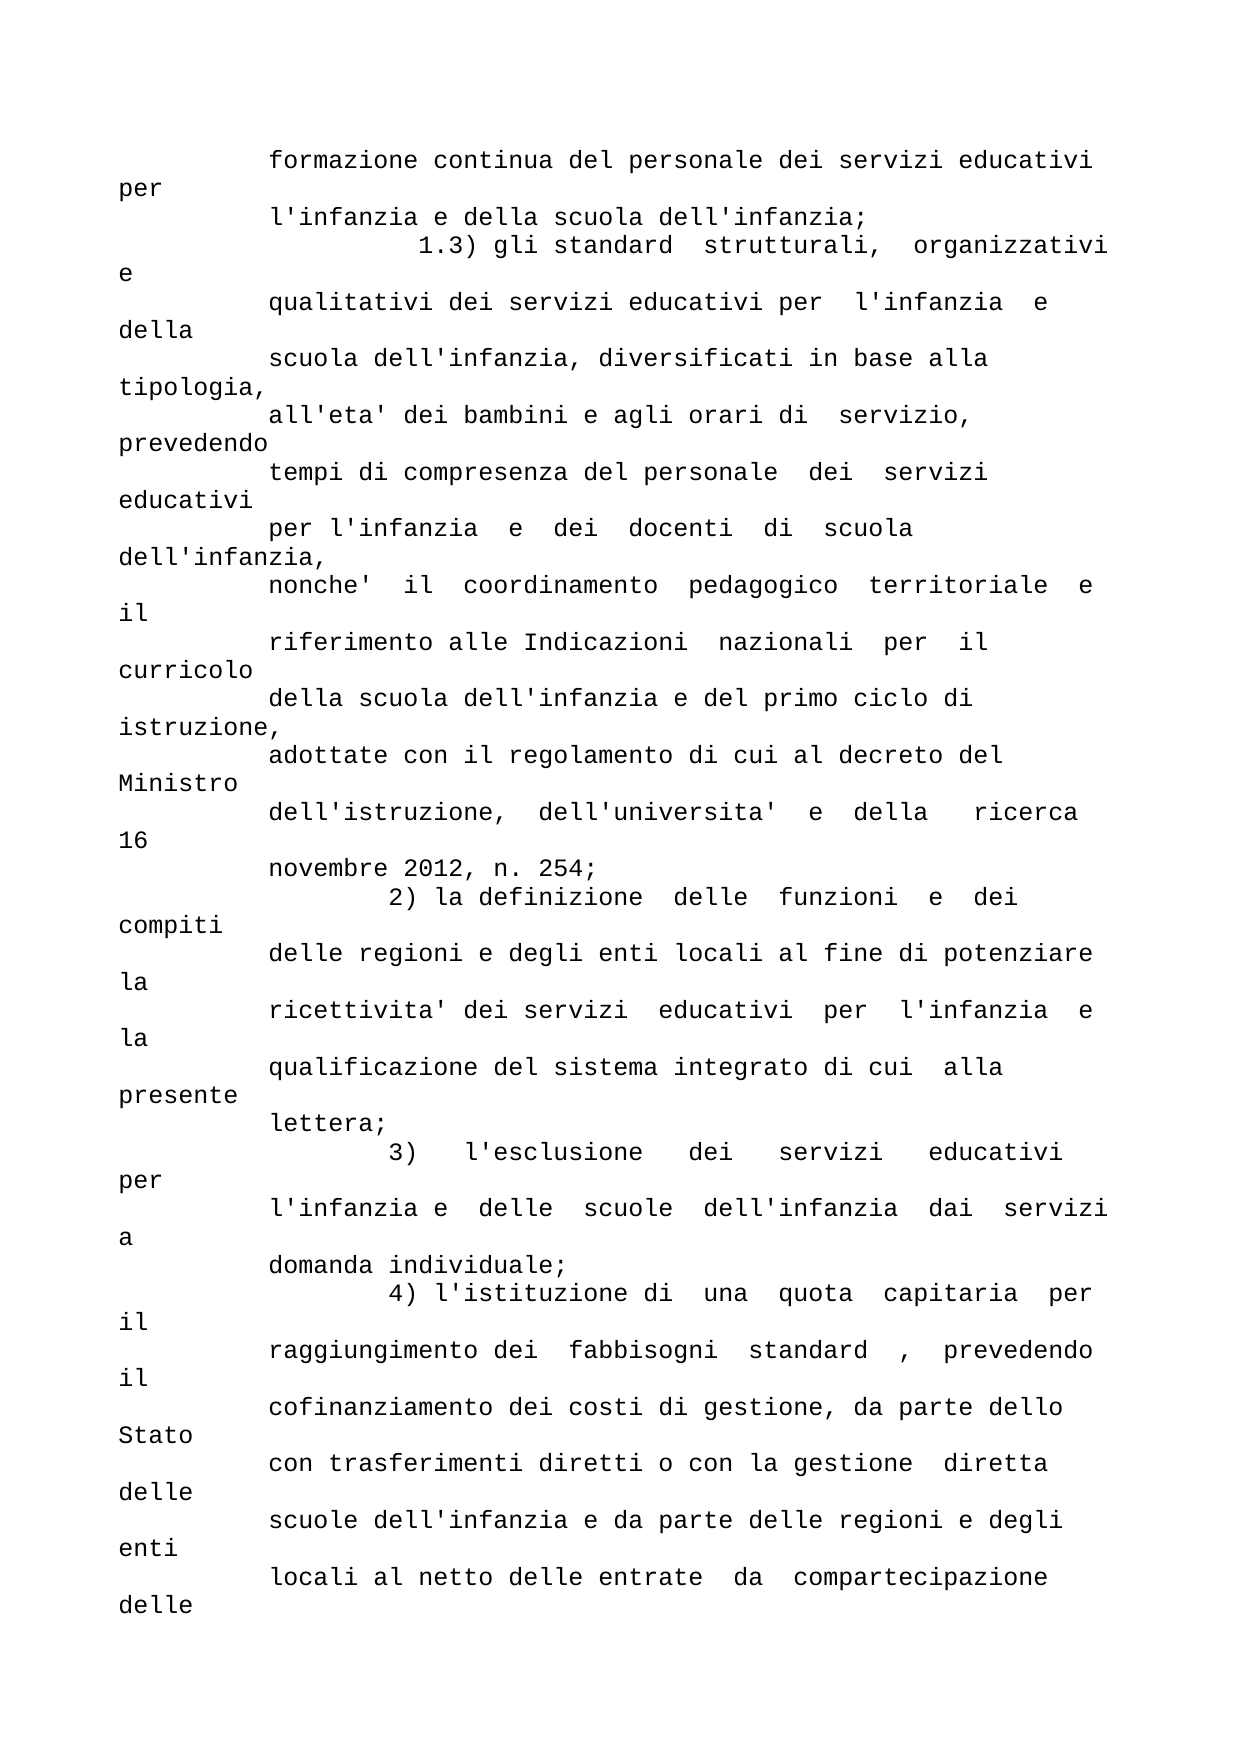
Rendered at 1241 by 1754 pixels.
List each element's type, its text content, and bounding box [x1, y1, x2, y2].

text per l'infanzia e dei docenti di scuola dell'infanzia, [118, 516, 1122, 573]
text 2) la definizione delle funzioni e dei compiti [118, 884, 1122, 941]
text raggiungimento dei fabbisogni standard , prevedendo il [118, 1338, 1122, 1394]
text tempi di compresenza del personale dei servizi educativi [118, 459, 1122, 516]
text delle regioni e degli enti locali al fine di potenziare la [118, 941, 1122, 998]
text riferimento alle Indicazioni nazionali per il curricolo [118, 629, 1122, 686]
text l'infanzia e delle scuole dell'infanzia dai servizi a [118, 1196, 1122, 1253]
text l'infanzia e della scuola dell'infanzia; [118, 204, 1122, 233]
text della scuola dell'infanzia e del primo ciclo di istruzione, [118, 686, 1122, 743]
text nonche' il coordinamento pedagogico territoriale e il [118, 573, 1122, 629]
text 3) l'esclusione dei servizi educativi per [118, 1139, 1122, 1196]
text ricettivita' dei servizi educativi per l'infanzia e la [118, 998, 1122, 1054]
text formazione continua del personale dei servizi educativi per [118, 148, 1122, 204]
text qualificazione del sistema integrato di cui alla presente [118, 1054, 1122, 1111]
text novembre 2012, n. 254; [118, 856, 1122, 884]
text all'eta' dei bambini e agli orari di servizio, prevedendo [118, 403, 1122, 459]
text 1.3) gli standard strutturali, organizzativi e [118, 233, 1122, 289]
text domanda individuale; [118, 1253, 1122, 1281]
text cofinanziamento dei costi di gestione, da parte dello Stato [118, 1394, 1122, 1451]
text 4) l'istituzione di una quota capitaria per il [118, 1281, 1122, 1338]
text dell'istruzione, dell'universita' e della ricerca 16 [118, 799, 1122, 856]
text locali al netto delle entrate da compartecipazione delle [118, 1564, 1122, 1621]
text scuole dell'infanzia e da parte delle regioni e degli enti [118, 1508, 1122, 1564]
text qualitativi dei servizi educativi per l'infanzia e della [118, 289, 1122, 346]
text scuola dell'infanzia, diversificati in base alla tipologia, [118, 346, 1122, 403]
text con trasferimenti diretti o con la gestione diretta delle [118, 1451, 1122, 1508]
text lettera; [118, 1111, 1122, 1139]
text adottate con il regolamento di cui al decreto del Ministro [118, 743, 1122, 799]
